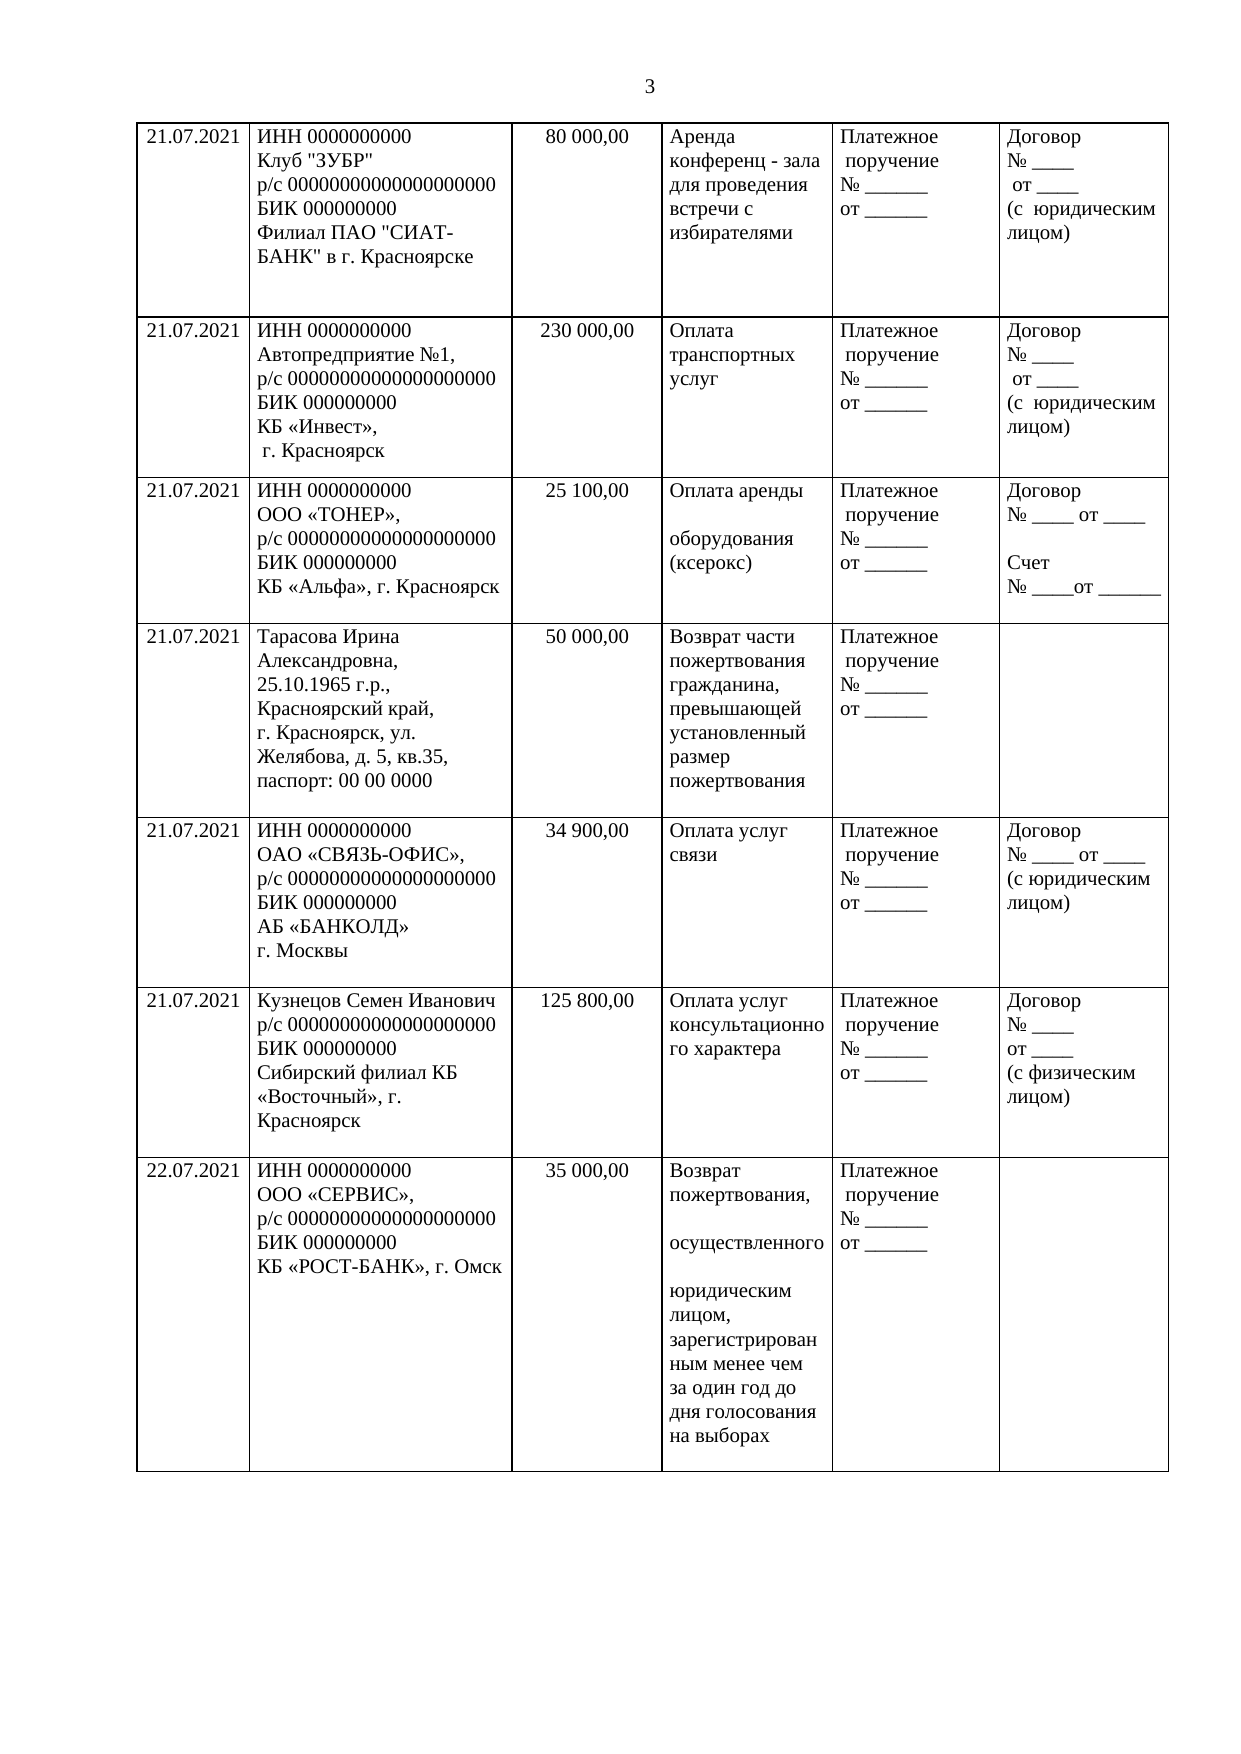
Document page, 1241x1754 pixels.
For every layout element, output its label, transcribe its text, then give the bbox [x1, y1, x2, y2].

table_cell Договор № ____ от ____ (с физическим лицом) [1000, 988, 1168, 1156]
table_cell Оплата транспортных услуг [663, 318, 832, 476]
table_cell Оплата услуг связи [663, 818, 832, 986]
table_cell ИНН 0000000000 ОАО «СВЯЗЬ-ОФИС», р/с 00000000000000000000 БИК 000000000 АБ «БАНКОЛД» г. Москвы [250, 818, 511, 986]
table_cell 21.07.2021 [138, 478, 249, 622]
table_cell 21.07.2021 [138, 624, 249, 816]
table_cell Платежное поручение № ______ от ______ [833, 478, 999, 622]
table_cell Договор № ____ от ____ (с юридическим лицом) [1000, 318, 1168, 476]
table_cell 125 800,00 [513, 988, 661, 1156]
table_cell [833, 124, 999, 316]
table_cell Платежное поручение № ______ от ______ [833, 624, 999, 816]
table_cell ИНН 0000000000 Автопредприятие №1, р/с 00000000000000000000 БИК 000000000 КБ «Инвест», г. Красноярск [250, 318, 511, 476]
table_cell 230 000,00 [513, 318, 661, 476]
table_cell Кузнецов Семен Иванович р/с 00000000000000000000 БИК 000000000 Сибирский филиал КБ «Восточный», г. Красноярск [250, 988, 511, 1156]
table_cell Платежное поручение № ______ от ______ [833, 988, 999, 1156]
table_cell [1000, 1158, 1168, 1471]
table_cell 34 900,00 [513, 818, 661, 986]
table_cell Договор № ____ от ____ Счет № ____от ______ [1000, 478, 1168, 622]
table_cell Тарасова Ирина Александровна, 25.10.1965 г.р., Красноярский край, г. Красноярск, ул. Желябова, д. 5, кв.35, паспорт: 00 00 0000 [250, 624, 511, 816]
table_cell Аренда конференц - зала для проведения встречи с избирателями [663, 124, 832, 316]
table_cell ИНН 0000000000 ООО «ТОНЕР», р/с 00000000000000000000 БИК 000000000 КБ «Альфа», г. Красноярск [250, 478, 511, 622]
table_cell 50 000,00 [513, 624, 661, 816]
table_cell Платежное поручение № ______ от ______ [833, 318, 999, 476]
table_cell 21.07.2021 [138, 318, 249, 476]
table_cell 25 100,00 [513, 478, 661, 622]
table_cell Возврат части пожертвования гражданина, превышающей установленный размер пожертвования [663, 624, 832, 816]
table_cell Оплата услуг консультационного характера [663, 988, 832, 1156]
table_cell Оплата аренды оборудования (ксерокс) [663, 478, 832, 622]
table_cell Договор № ____ от ____ (с юридическим лицом) [1000, 124, 1168, 316]
table_cell ИНН 0000000000 ООО «СЕРВИС», р/с 00000000000000000000 БИК 000000000 КБ «РОСТ-БАНК», г. Омск [250, 1158, 511, 1471]
table_cell 35 000,00 [513, 1158, 661, 1471]
table_cell [1000, 624, 1168, 816]
table_cell 80 000,00 [513, 124, 661, 316]
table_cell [833, 1158, 999, 1471]
table_cell Платежное поручение № ______ от ______ [833, 818, 999, 986]
table_cell 22.07.2021 [138, 1158, 249, 1471]
table_cell 21.07.2021 [138, 988, 249, 1156]
table_cell 21.07.2021 [138, 818, 249, 986]
table_cell ИНН 0000000000 Клуб "ЗУБР" р/с 00000000000000000000 БИК 000000000 Филиал ПАО "СИАТ-БАНК" в г. Красноярске [250, 124, 511, 316]
table_cell Возврат пожертвования, осуществленного юридическим лицом, зарегистрированным менее чем за один год до дня голосования на выборах [663, 1158, 832, 1471]
table_cell Договор № ____ от ____ (с юридическим лицом) [1000, 818, 1168, 986]
table_cell 21.07.2021 [138, 124, 249, 316]
